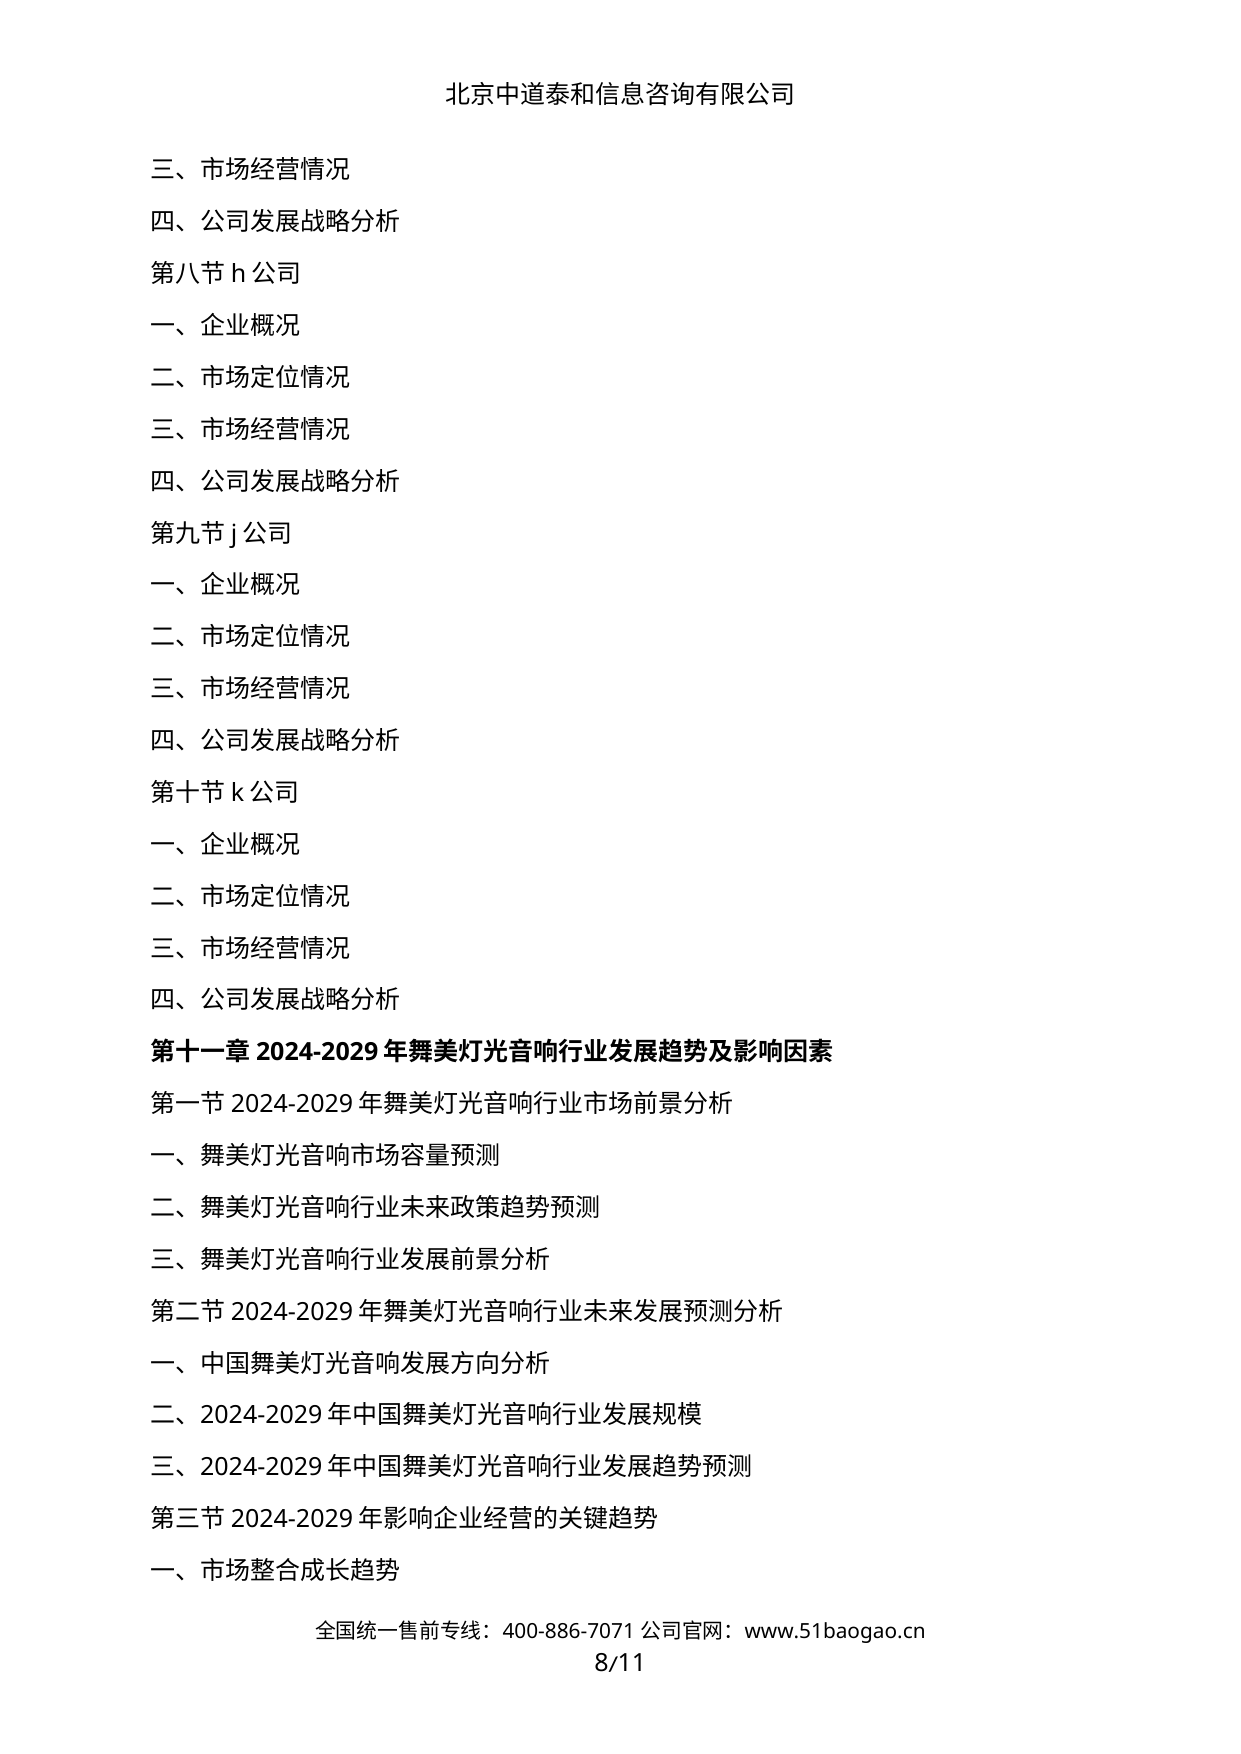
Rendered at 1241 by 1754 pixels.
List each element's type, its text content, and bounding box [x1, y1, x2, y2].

text 第十节 k公司 [150, 772, 1090, 809]
text 一、舞美灯光音响市场容量预测 [150, 1136, 1090, 1172]
text 第三节 2024-2029年影响企业经营的关键趋势 [150, 1499, 1090, 1535]
text 第二节 2024-2029年舞美灯光音响行业未来发展预测分析 [150, 1291, 1090, 1327]
text 一、中国舞美灯光音响发展方向分析 [150, 1343, 1090, 1379]
text 二、舞美灯光音响行业未来政策趋势预测 [150, 1187, 1090, 1224]
text 二、市场定位情况 [150, 617, 1090, 653]
text 三、2024-2029年中国舞美灯光音响行业发展趋势预测 [150, 1447, 1090, 1483]
text 一、企业概况 [150, 306, 1090, 342]
text 二、2024-2029年中国舞美灯光音响行业发展规模 [150, 1395, 1090, 1431]
text 三、市场经营情况 [150, 928, 1090, 964]
text 三、舞美灯光音响行业发展前景分析 [150, 1239, 1090, 1276]
text 一、企业概况 [150, 565, 1090, 601]
text 四、公司发展战略分析 [150, 980, 1090, 1016]
text 四、公司发展战略分析 [150, 202, 1090, 238]
text 三、市场经营情况 [150, 150, 1090, 186]
text 四、公司发展战略分析 [150, 461, 1090, 497]
text 二、市场定位情况 [150, 876, 1090, 912]
text 四、公司发展战略分析 [150, 721, 1090, 757]
text 一、市场整合成长趋势 [150, 1551, 1090, 1587]
text 第八节 h公司 [150, 254, 1090, 290]
text 二、市场定位情况 [150, 357, 1090, 394]
text 三、市场经营情况 [150, 409, 1090, 446]
text 三、市场经营情况 [150, 669, 1090, 705]
text 第一节 2024-2029年舞美灯光音响行业市场前景分析 [150, 1084, 1090, 1120]
text 一、企业概况 [150, 824, 1090, 861]
text 第十一章 2024-2029年舞美灯光音响行业发展趋势及影响因素 [150, 1032, 1090, 1068]
text 第九节 j公司 [150, 513, 1090, 549]
